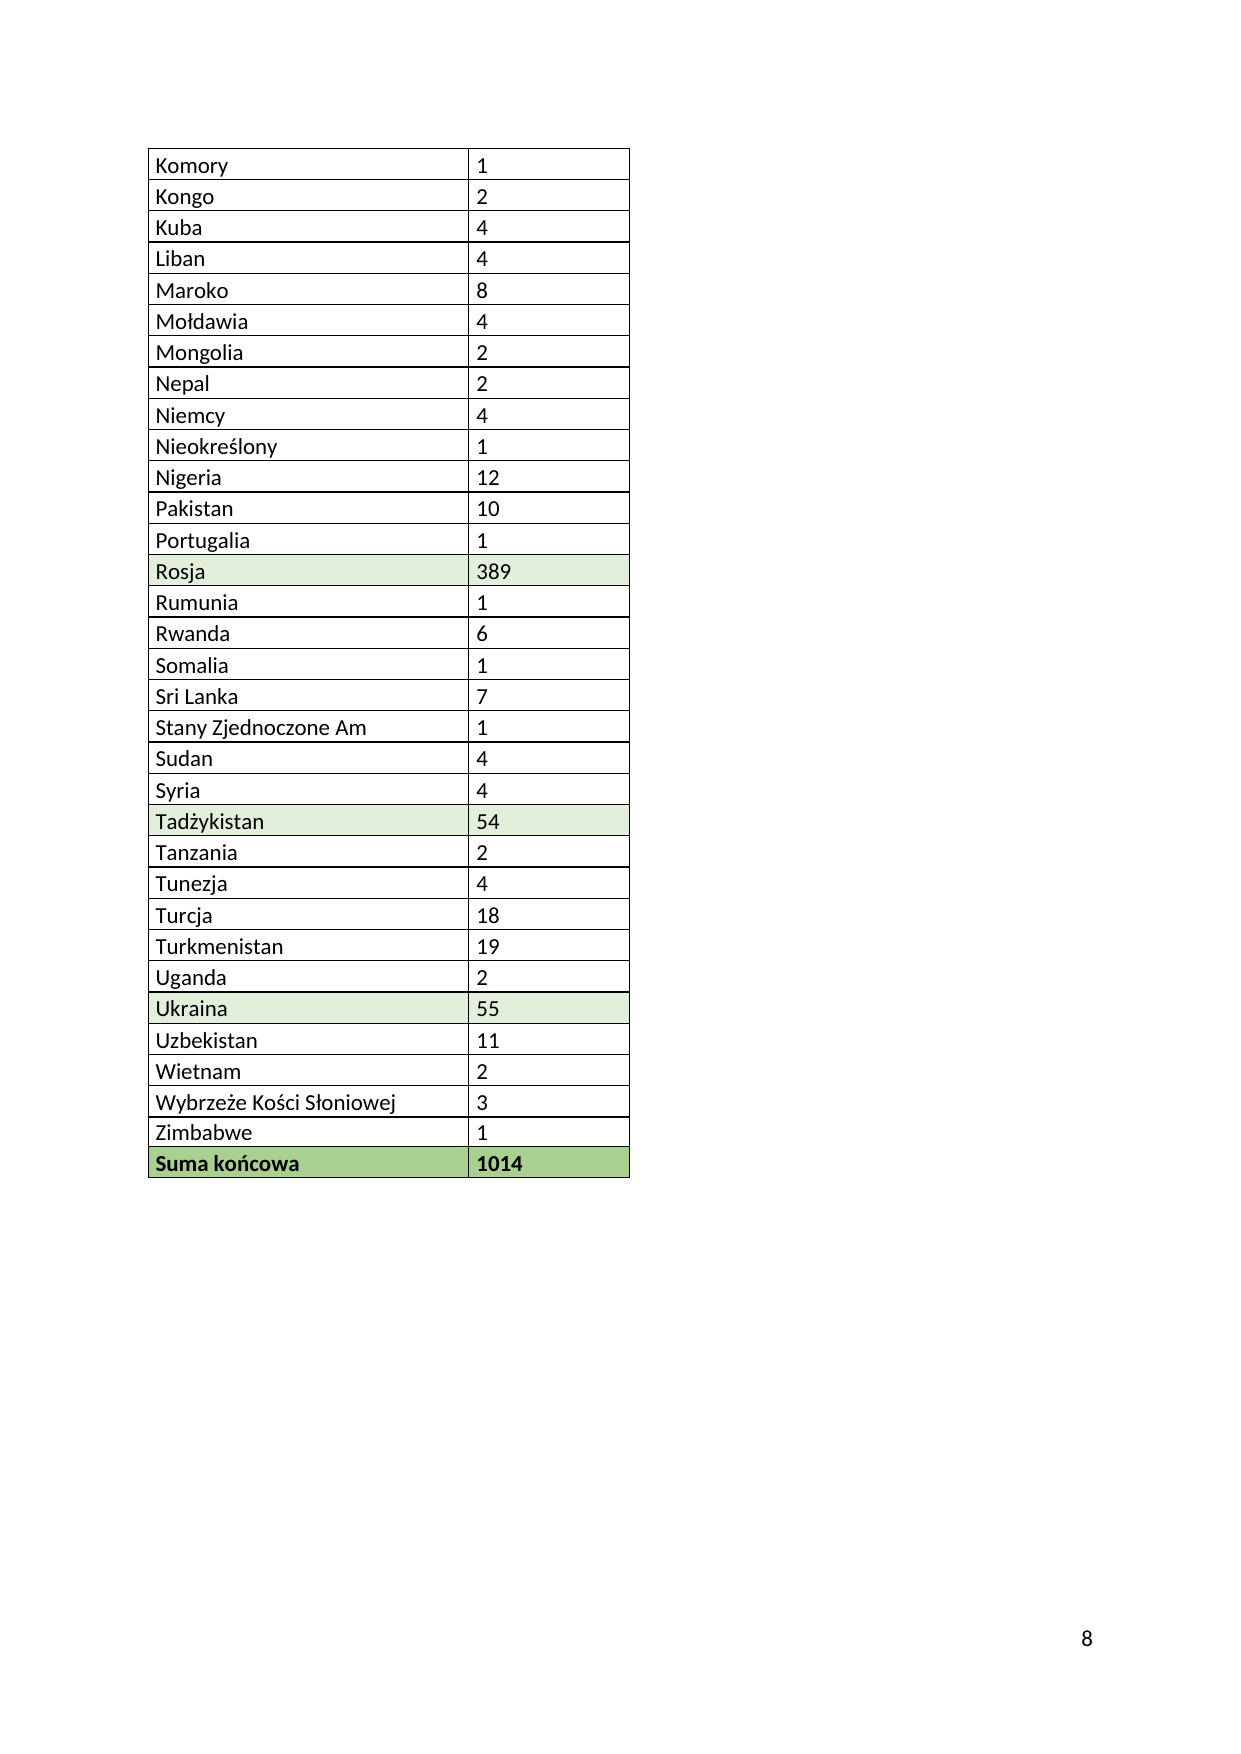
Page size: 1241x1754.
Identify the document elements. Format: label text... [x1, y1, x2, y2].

table_cell Tunezja [149, 868, 468, 898]
table_cell Turkmenistan [149, 930, 468, 960]
table_cell Sri Lanka [149, 680, 468, 710]
table_cell Kuba [149, 211, 468, 241]
table_cell Uzbekistan [149, 1024, 468, 1054]
table_cell Wybrzeże Kości Słoniowej [149, 1086, 468, 1116]
table_cell Maroko [149, 274, 468, 304]
table_cell 1 [469, 586, 629, 616]
table_cell 4 [469, 774, 629, 804]
table_cell 2 [469, 336, 629, 366]
table_cell Suma końcowa [149, 1147, 468, 1177]
table_cell 389 [469, 555, 629, 585]
table_cell Niemcy [149, 399, 468, 429]
table_cell 2 [469, 1055, 629, 1085]
table_cell Ukraina [149, 993, 468, 1023]
table_cell Nieokreślony [149, 430, 468, 460]
table_cell Wietnam [149, 1055, 468, 1085]
table_cell Zimbabwe [149, 1118, 468, 1146]
table_cell 1 [469, 430, 629, 460]
table_cell Rosja [149, 555, 468, 585]
table_cell 3 [469, 1086, 629, 1116]
table_cell 2 [469, 368, 629, 398]
table_cell 55 [469, 993, 629, 1023]
table_cell 1 [469, 649, 629, 679]
table_cell Uganda [149, 961, 468, 991]
table_cell 1 [469, 149, 629, 179]
table_cell 11 [469, 1024, 629, 1054]
table_cell Tanzania [149, 836, 468, 866]
table_cell 18 [469, 899, 629, 929]
table_cell 2 [469, 961, 629, 991]
table_cell 10 [469, 493, 629, 523]
table_cell Rwanda [149, 618, 468, 648]
table_cell Portugalia [149, 524, 468, 554]
table_cell 4 [469, 243, 629, 273]
table_cell Turcja [149, 899, 468, 929]
table_cell Nigeria [149, 461, 468, 491]
table_cell Tadżykistan [149, 805, 468, 835]
table_cell 7 [469, 680, 629, 710]
table_cell Liban [149, 243, 468, 273]
table_cell 1014 [469, 1147, 629, 1177]
table_cell 54 [469, 805, 629, 835]
table_cell Rumunia [149, 586, 468, 616]
table_cell 2 [469, 836, 629, 866]
table_cell Pakistan [149, 493, 468, 523]
table_cell 4 [469, 743, 629, 773]
table_cell Stany Zjednoczone Am [149, 711, 468, 741]
table_cell 8 [469, 274, 629, 304]
table_cell Mongolia [149, 336, 468, 366]
table_cell 6 [469, 618, 629, 648]
table_cell Sudan [149, 743, 468, 773]
table_cell Mołdawia [149, 305, 468, 335]
table_cell 1 [469, 711, 629, 741]
table_cell 4 [469, 211, 629, 241]
table_cell Somalia [149, 649, 468, 679]
table_cell 4 [469, 399, 629, 429]
table_cell 2 [469, 180, 629, 210]
table_cell 1 [469, 524, 629, 554]
table_cell 4 [469, 868, 629, 898]
table_cell Kongo [149, 180, 468, 210]
table_cell 19 [469, 930, 629, 960]
table_cell Syria [149, 774, 468, 804]
table_cell 4 [469, 305, 629, 335]
table_cell Nepal [149, 368, 468, 398]
table_cell Komory [149, 149, 468, 179]
table_cell 1 [469, 1118, 629, 1146]
table_cell 12 [469, 461, 629, 491]
